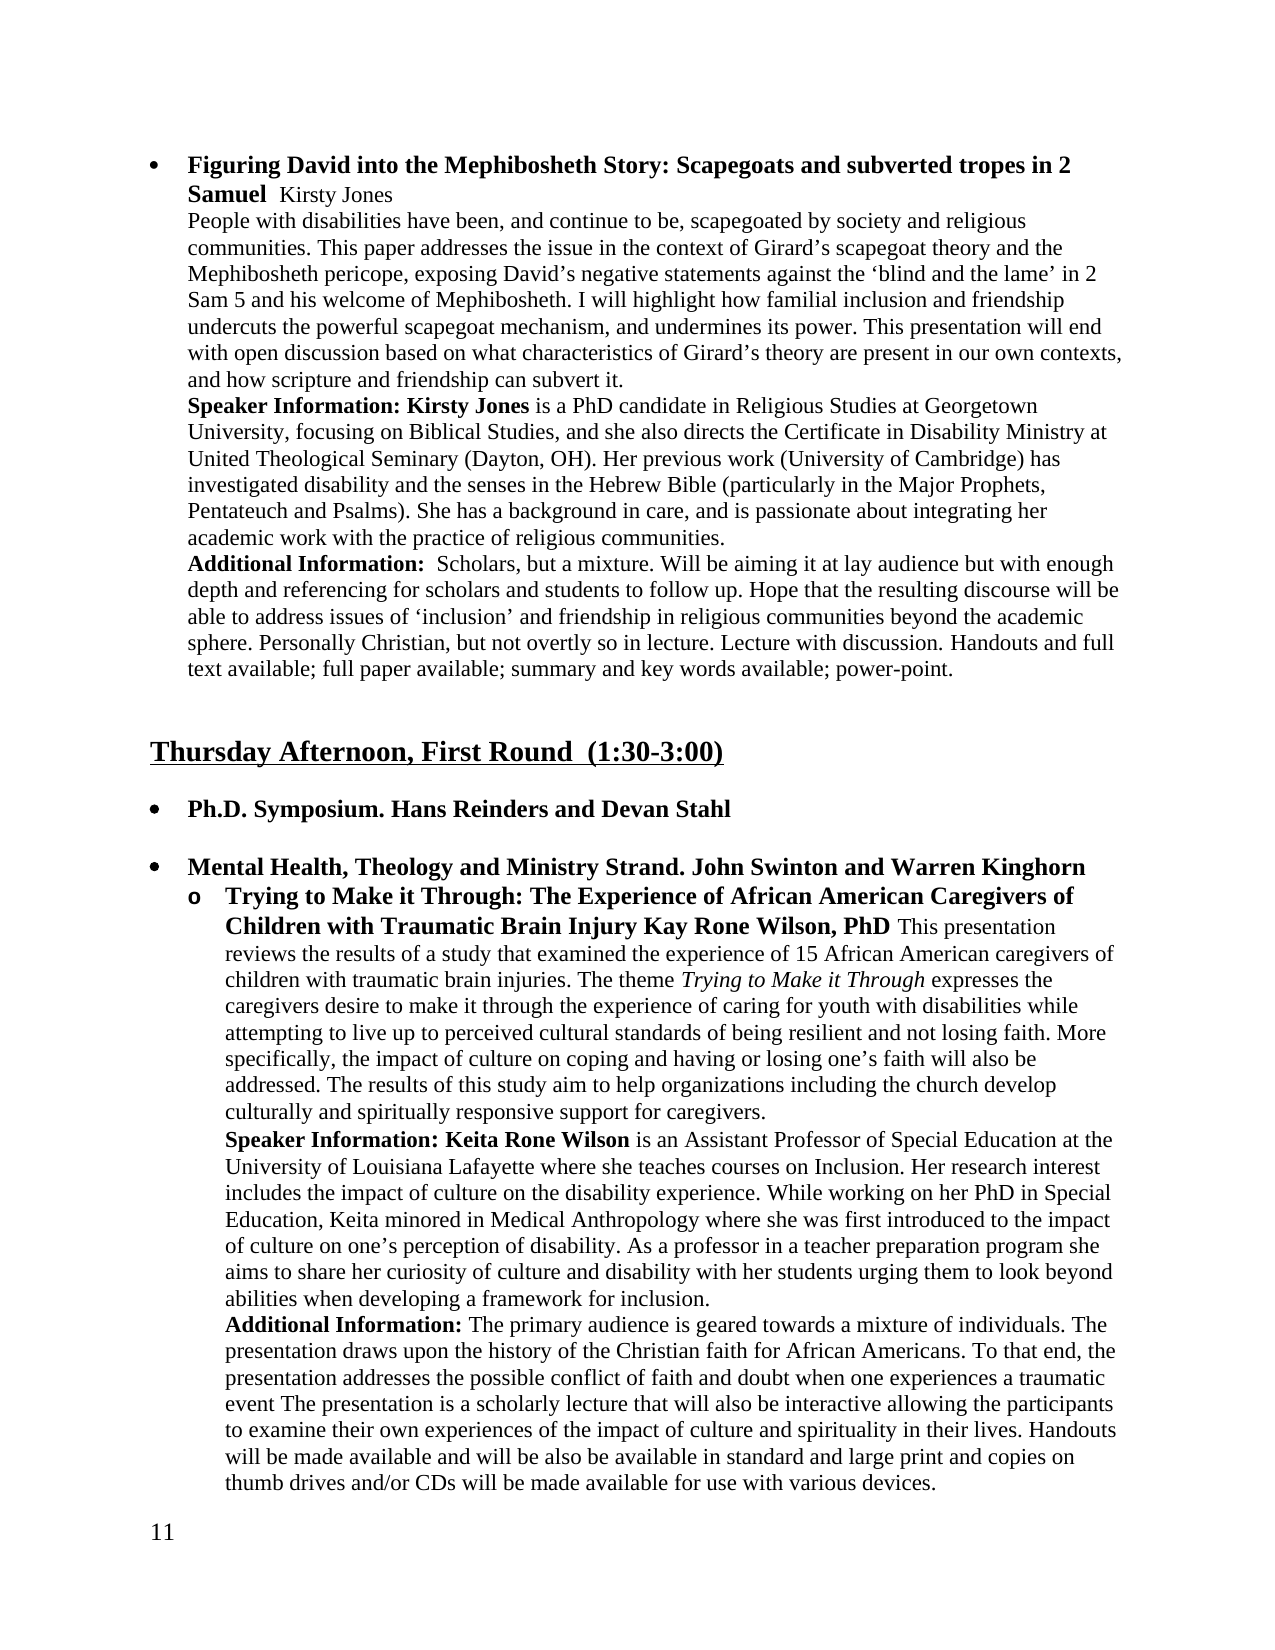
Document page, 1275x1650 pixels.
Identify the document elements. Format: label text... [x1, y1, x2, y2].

list Ph.D. Symposium. Hans Reinders and Devan Stahl [150, 794, 1125, 823]
text Additional Information: Scholars, but a mixture. Will be aiming it at lay audience but with enough depth and referencing for scholars and students to follow up. Hope that the resulting discourse will be able to address issues of ‘inclusion’ and friendship in religious communities beyond the academic sphere. Personally Christian, but not overtly so in lecture. Lecture with discussion. Handouts and full text available; full paper available; summary and key words available; power-point. [187, 550, 1125, 682]
text People with disabilities have been, and continue to be, scapegoated by society and religious communities. This paper addresses the issue in the context of Girard’s scapegoat theory and the Mephibosheth pericope, exposing David’s negative statements against the ‘blind and the lame’ in 2 Sam 5 and his welcome of Mephibosheth. I will highlight how familial inclusion and friendship undercuts the powerful scapegoat mechanism, and undermines its power. This presentation will end with open discussion based on what characteristics of Girard’s theory are present in our own contexts, and how scripture and friendship can subvert it. [187, 207, 1125, 392]
list Mental Health, Theology and Ministry Strand. John Swinton and Warren Kinghorn [150, 852, 1125, 881]
text Thursday Afternoon, First Round (1:30-3:00) [150, 734, 1125, 768]
text Additional Information: The primary audience is geared towards a mixture of individuals. The presentation draws upon the history of the Christian faith for African Americans. To that end, the presentation addresses the possible conflict of faith and doubt when one experiences a traumatic event The presentation is a scholarly lecture that will also be interactive allowing the participants to examine their own experiences of the impact of culture and spirituality in their lives. Handouts will be made available and will be also be available in standard and large print and copies on thumb drives and/or CDs will be made available for use with various devices. [225, 1311, 1125, 1496]
text Speaker Information: Kirsty Jones is a PhD candidate in Religious Studies at Georgetown University, focusing on Biblical Studies, and she also directs the Certificate in Disability Ministry at United Theological Seminary (Dayton, OH). Her previous work (University of Cambridge) has investigated disability and the senses in the Hebrew Bible (particularly in the Major Prophets, Pentateuch and Psalms). She has a background in care, and is passionate about integrating her academic work with the practice of religious communities. [187, 392, 1125, 550]
text Speaker Information: Keita Rone Wilson is an Assistant Professor of Special Education at the University of Louisiana Lafayette where she teaches courses on Inclusion. Her research interest includes the impact of culture on the disability experience. While working on her PhD in Special Education, Keita minored in Medical Anthropology where she was first introduced to the impact of culture on one’s perception of disability. As a professor in a teacher preparation program she aims to share her curiosity of culture and disability with her students urging them to look beyond abilities when developing a framework for inclusion. [225, 1124, 1125, 1311]
list Trying to Make it Through: The Experience of African American Caregivers of Children with Traumatic Brain Injury Kay Rone Wilson, PhD This presentation reviews the results of a study that examined the experience of 15 African American caregivers of children with traumatic brain injuries. The theme Trying to Make it Through expresses the caregivers desire to make it through the experience of caring for youth with disabilities while attempting to live up to perceived cultural standards of being resilient and not losing faith. More specifically, the impact of culture on coping and having or losing one’s faith will also be addressed. The results of this study aim to help organizations including the church develop culturally and spiritually responsive support for caregivers. [187, 881, 1125, 1124]
list Figuring David into the Mephibosheth Story: Scapegoats and subverted tropes in 2 Samuel Kirsty Jones [150, 150, 1125, 207]
